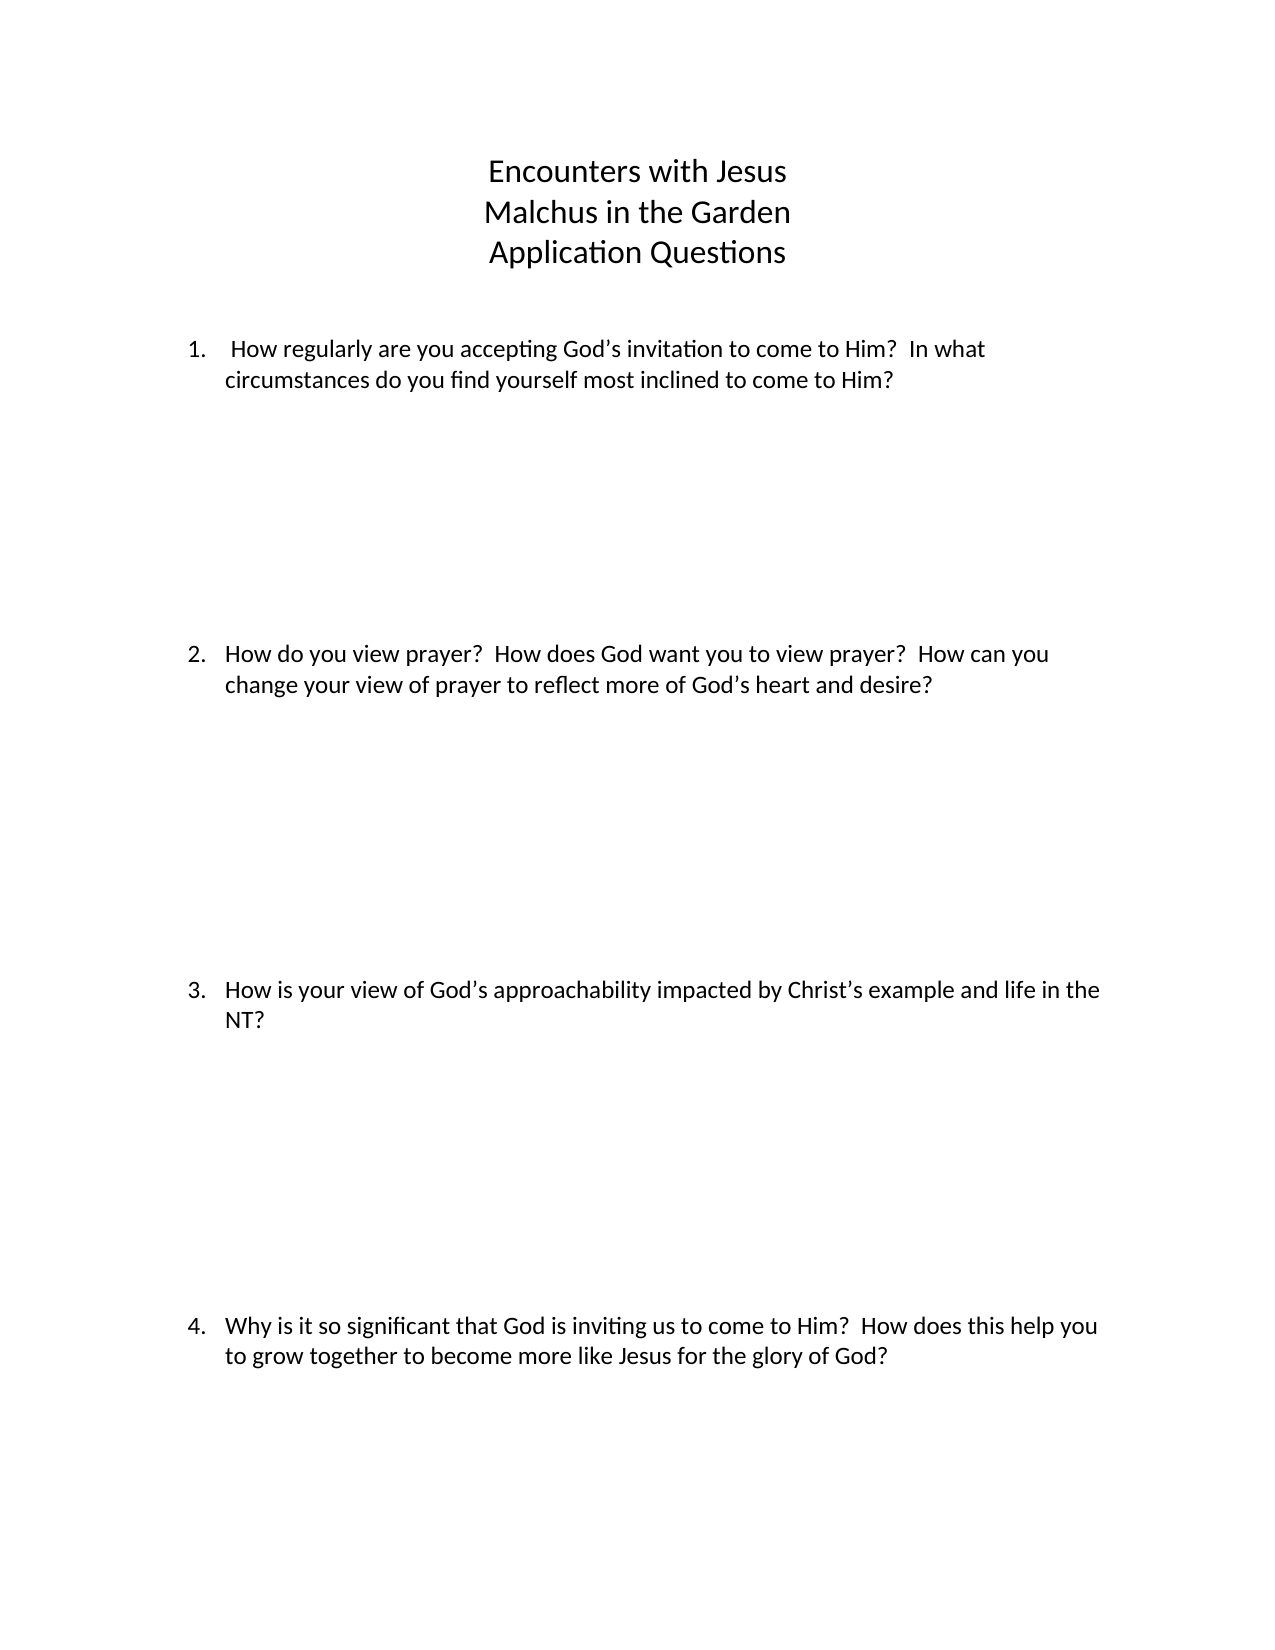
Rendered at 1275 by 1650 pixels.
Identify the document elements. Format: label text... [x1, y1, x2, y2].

list How is your view of God’s approachability impacted by Christ’s example and life in the NT? [187, 974, 1125, 1035]
list Why is it so significant that God is inviting us to come to Him? How does this help you to grow together to become more like Jesus for the glory of God? [187, 1310, 1125, 1371]
list How do you view prayer? How does God want you to view prayer? How can you change your view of prayer to reflect more of God’s heart and desire? [187, 638, 1125, 699]
list How regularly are you accepting God’s invitation to come to Him? In what circumstances do you find yourself most inclined to come to Him? [187, 333, 1125, 394]
text Malchus in the Garden [150, 191, 1125, 231]
text Application Questions [150, 231, 1125, 272]
text Encounters with Jesus [150, 150, 1125, 191]
